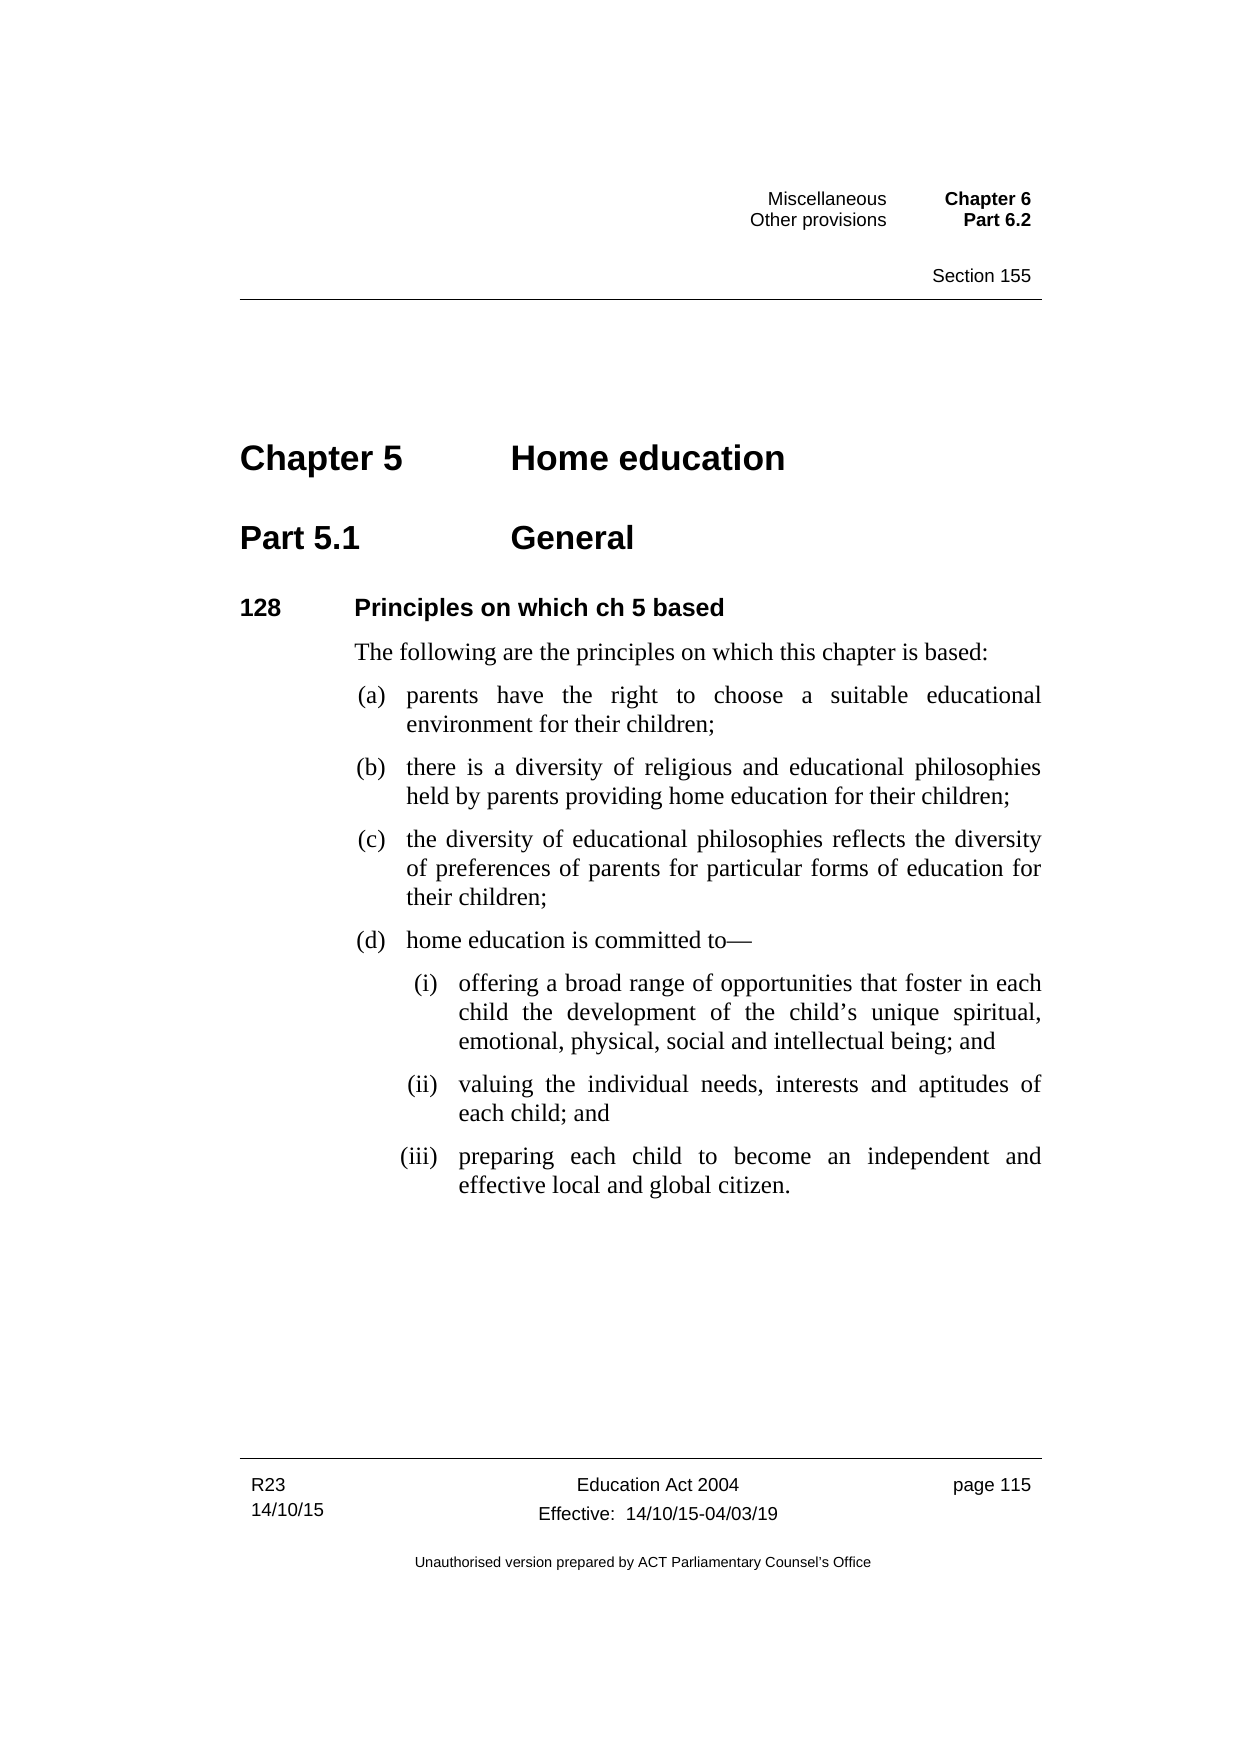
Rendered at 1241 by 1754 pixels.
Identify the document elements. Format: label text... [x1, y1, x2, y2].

text (i) offering a broad range of opportunities that foster in each child the development of the child’s unique spiritual, emotional, physical, social and intellectual being; and [239, 968, 1042, 1054]
text (iii) preparing each child to become an independent and effective local and global citizen. [239, 1141, 1042, 1199]
text Chapter 5 Home education [239, 437, 1042, 478]
text (a) parents have the right to choose a suitable educational environment for their children; [239, 680, 1042, 737]
text The following are the principles on which this chapter is based: [354, 637, 1042, 665]
text (ii) valuing the individual needs, interests and aptitudes of each child; and [239, 1069, 1042, 1127]
text (d) home education is committed to— [239, 925, 1042, 954]
text (b) there is a diversity of religious and educational philosophies held by parents providing home education for their children; [239, 752, 1042, 809]
text (c) the diversity of educational philosophies reflects the diversity of preferences of parents for particular forms of education for their children; [239, 824, 1042, 910]
text 128 Principles on which ch 5 based [239, 593, 1042, 622]
text Part 5.1 General [239, 518, 1042, 556]
